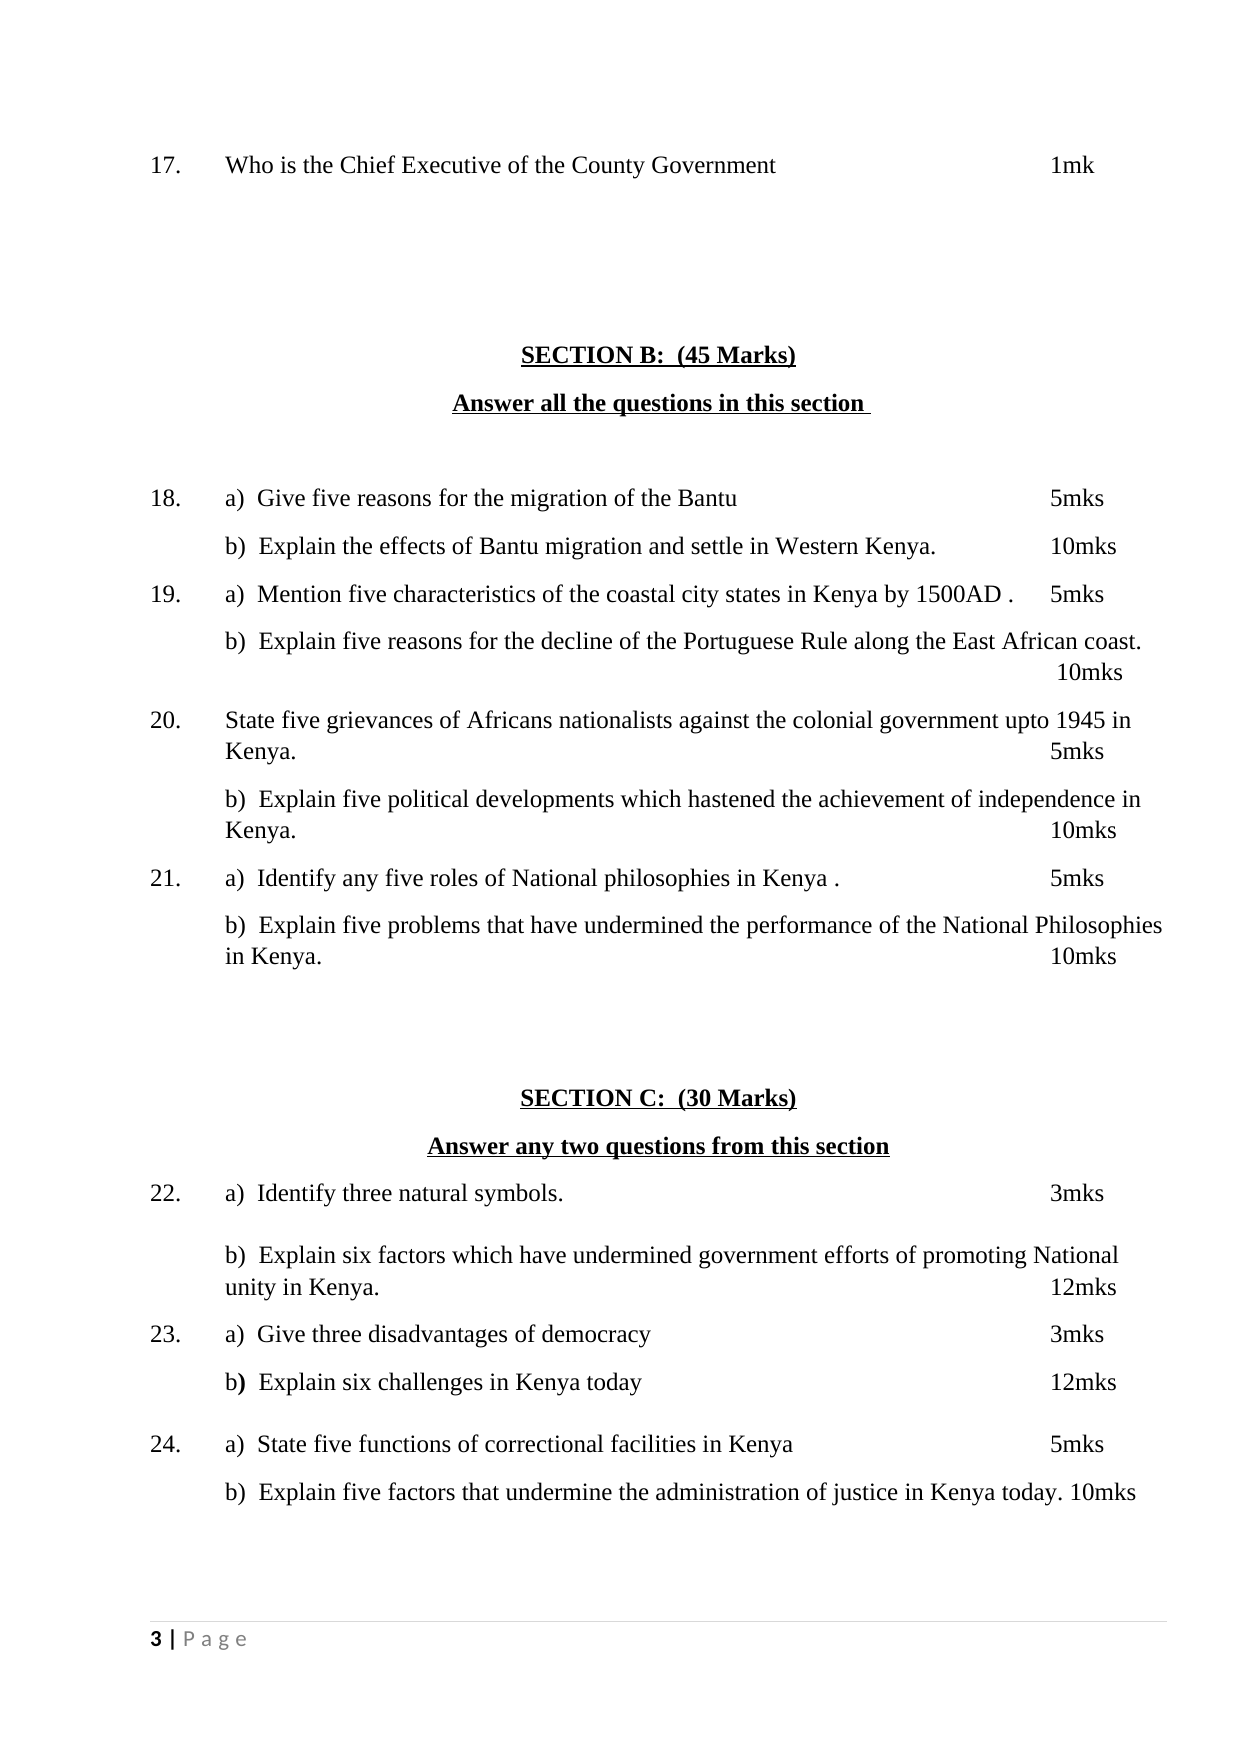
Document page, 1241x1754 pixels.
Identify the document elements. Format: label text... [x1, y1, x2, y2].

text b) Explain five reasons for the decline of the Portuguese Rule along the East African coast. 10mks [225, 626, 1167, 686]
text b) Explain five political developments which hastened the achievement of independence in Kenya. 10mks [225, 784, 1167, 844]
text 17. Who is the Chief Executive of the County Government 1mk [150, 150, 1167, 179]
text 22. a) Identify three natural symbols. 3mks [150, 1178, 1167, 1238]
text b) Explain six factors which have undermined government efforts of promoting National unity in Kenya. 12mks [150, 1241, 1167, 1300]
text SECTION B: (45 Marks) [150, 340, 1167, 369]
text b) Explain six challenges in Kenya today 12mks [225, 1367, 1167, 1396]
text b) Explain the effects of Bantu migration and settle in Western Kenya. 10mks [150, 531, 1167, 560]
text 20. State five grievances of Africans nationalists against the colonial government upto 1945 in Kenya. 5mks [150, 705, 1167, 765]
text 19. a) Mention five characteristics of the coastal city states in Kenya by 1500AD . 5mks [150, 579, 1167, 607]
text 24. a) State five functions of correctional facilities in Kenya 5mks [150, 1429, 1167, 1458]
text 18. a) Give five reasons for the migration of the Bantu 5mks [150, 483, 1167, 512]
text SECTION C: (30 Marks) [150, 1083, 1167, 1112]
text 21. a) Identify any five roles of National philosophies in Kenya . 5mks [150, 863, 1167, 891]
text b) Explain five problems that have undermined the performance of the National Philosophies in Kenya. 10mks [150, 910, 1167, 970]
text b) Explain five factors that undermine the administration of justice in Kenya today. 10mks [150, 1477, 1167, 1506]
text 23. a) Give three disadvantages of democracy 3mks [150, 1319, 1167, 1348]
text Answer all the questions in this section [150, 388, 1167, 417]
text Answer any two questions from this section [150, 1131, 1167, 1159]
